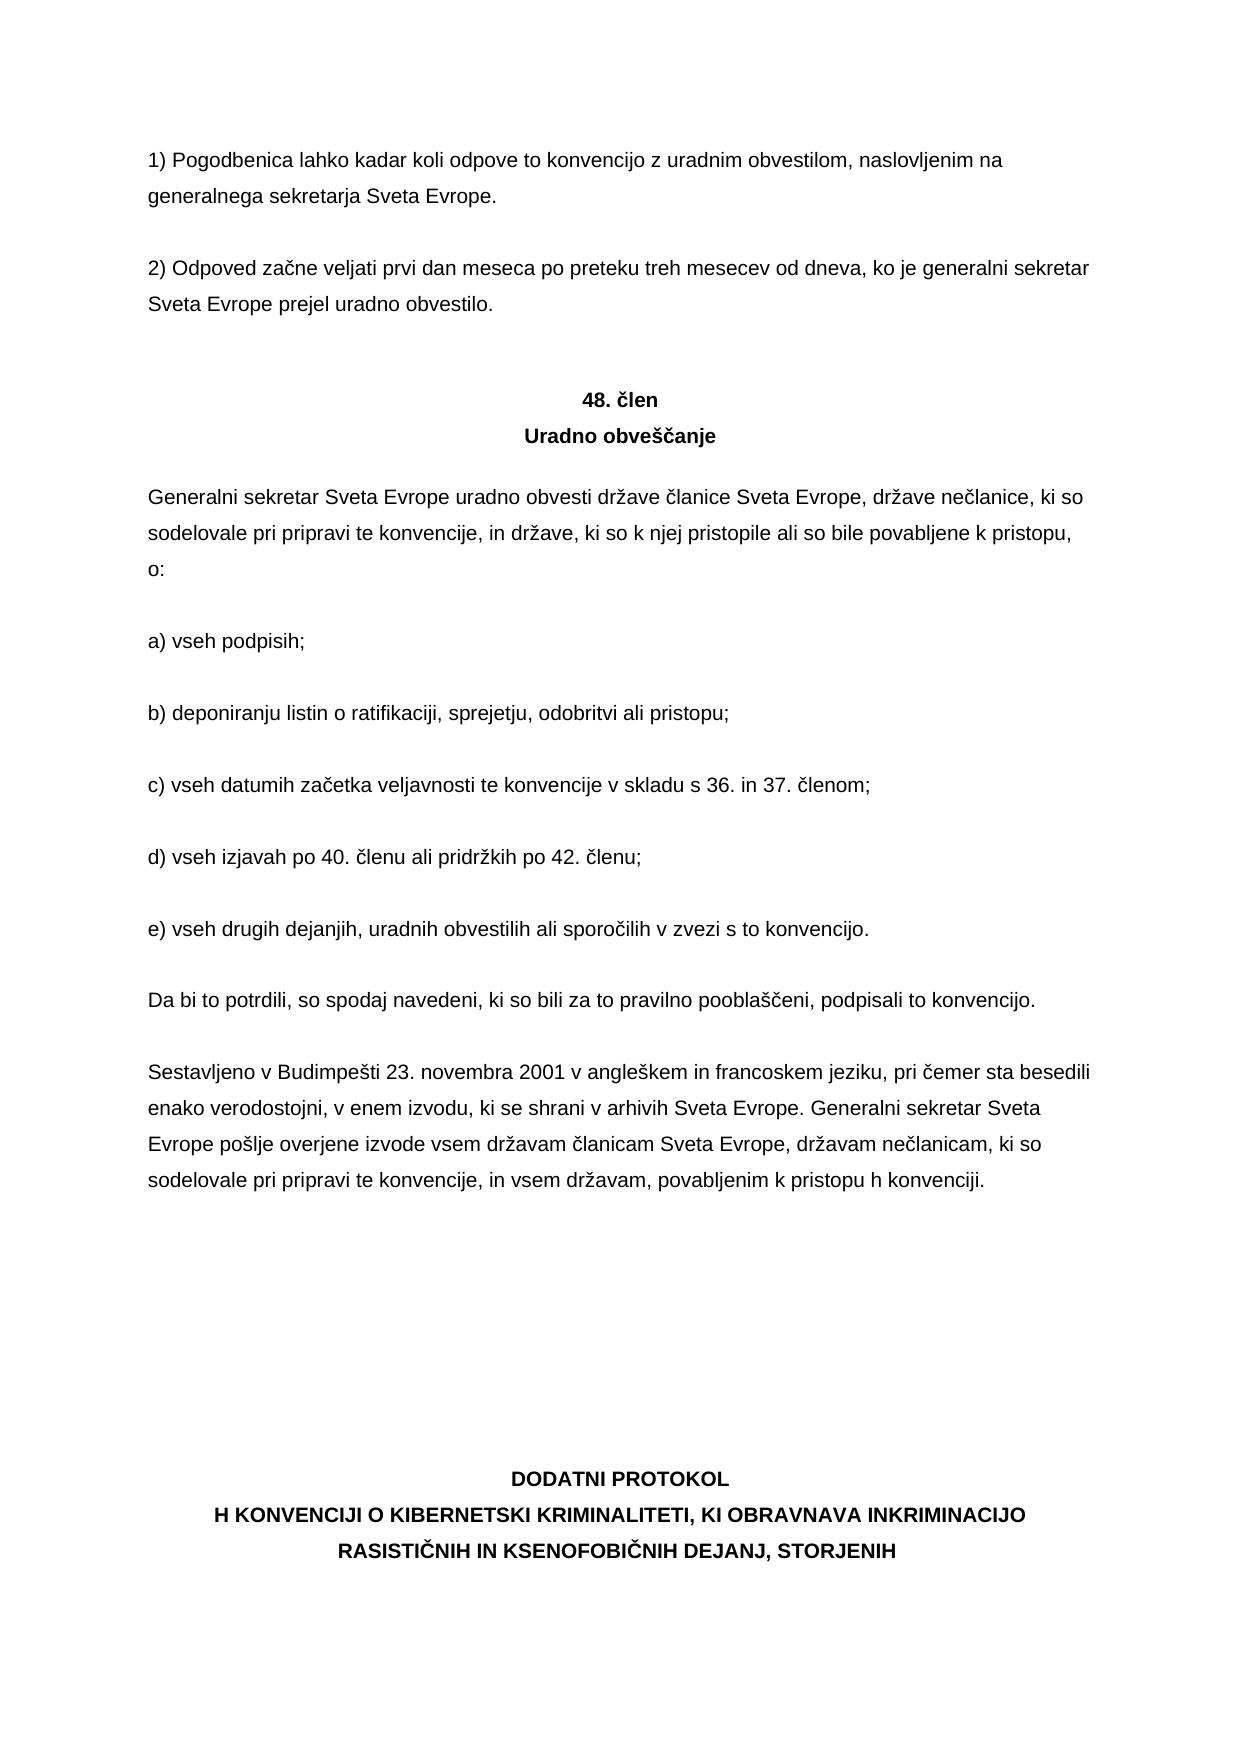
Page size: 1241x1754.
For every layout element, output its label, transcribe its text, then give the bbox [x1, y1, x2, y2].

text Generalni sekretar Sveta Evrope uradno obvesti države članice Sveta Evrope, države nečlanice, ki so sodelovale pri pripravi te konvencije, in države, ki so k njej pristopile ali so bile povabljene k pristopu, o: a) vseh podpisih; b) deponiranju listin o ratifikaciji, sprejetju, odobritvi ali pristopu; c) vseh datumih začetka veljavnosti te konvencije v skladu s 36. in 37. členom; d) vseh izjavah po 40. členu ali pridržkih po 42. členu; e) vseh drugih dejanjih, uradnih obvestilih ali sporočilih v zvezi s to konvencijo. Da bi to potrdili, so spodaj navedeni, ki so bili za to pravilno pooblaščeni, podpisali to konvencijo. Sestavljeno v Budimpešti 23. novembra 2001 v angleškem in francoskem jeziku, pri čemer sta besedili enako verodostojni, v enem izvodu, ki se shrani v arhivih Sveta Evrope. Generalni sekretar Sveta Evrope pošlje overjene izvode vsem državam članicam Sveta Evrope, državam nečlanicam, ki so sodelovale pri pripravi te konvencije, in vsem državam, povabljenim k pristopu h konvenciji. [148, 485, 1093, 1270]
text 48. člen Uradno obveščanje [148, 388, 1093, 448]
text 1) Pogodbenica lahko kadar koli odpove to konvencijo z uradnim obvestilom, naslovljenim na generalnega sekretarja Sveta Evrope. 2) Odpoved začne veljati prvi dan meseca po preteku treh mesecev od dneva, ko je generalni sekretar Sveta Evrope prejel uradno obvestilo. [148, 148, 1093, 351]
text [148, 1467, 1093, 1562]
